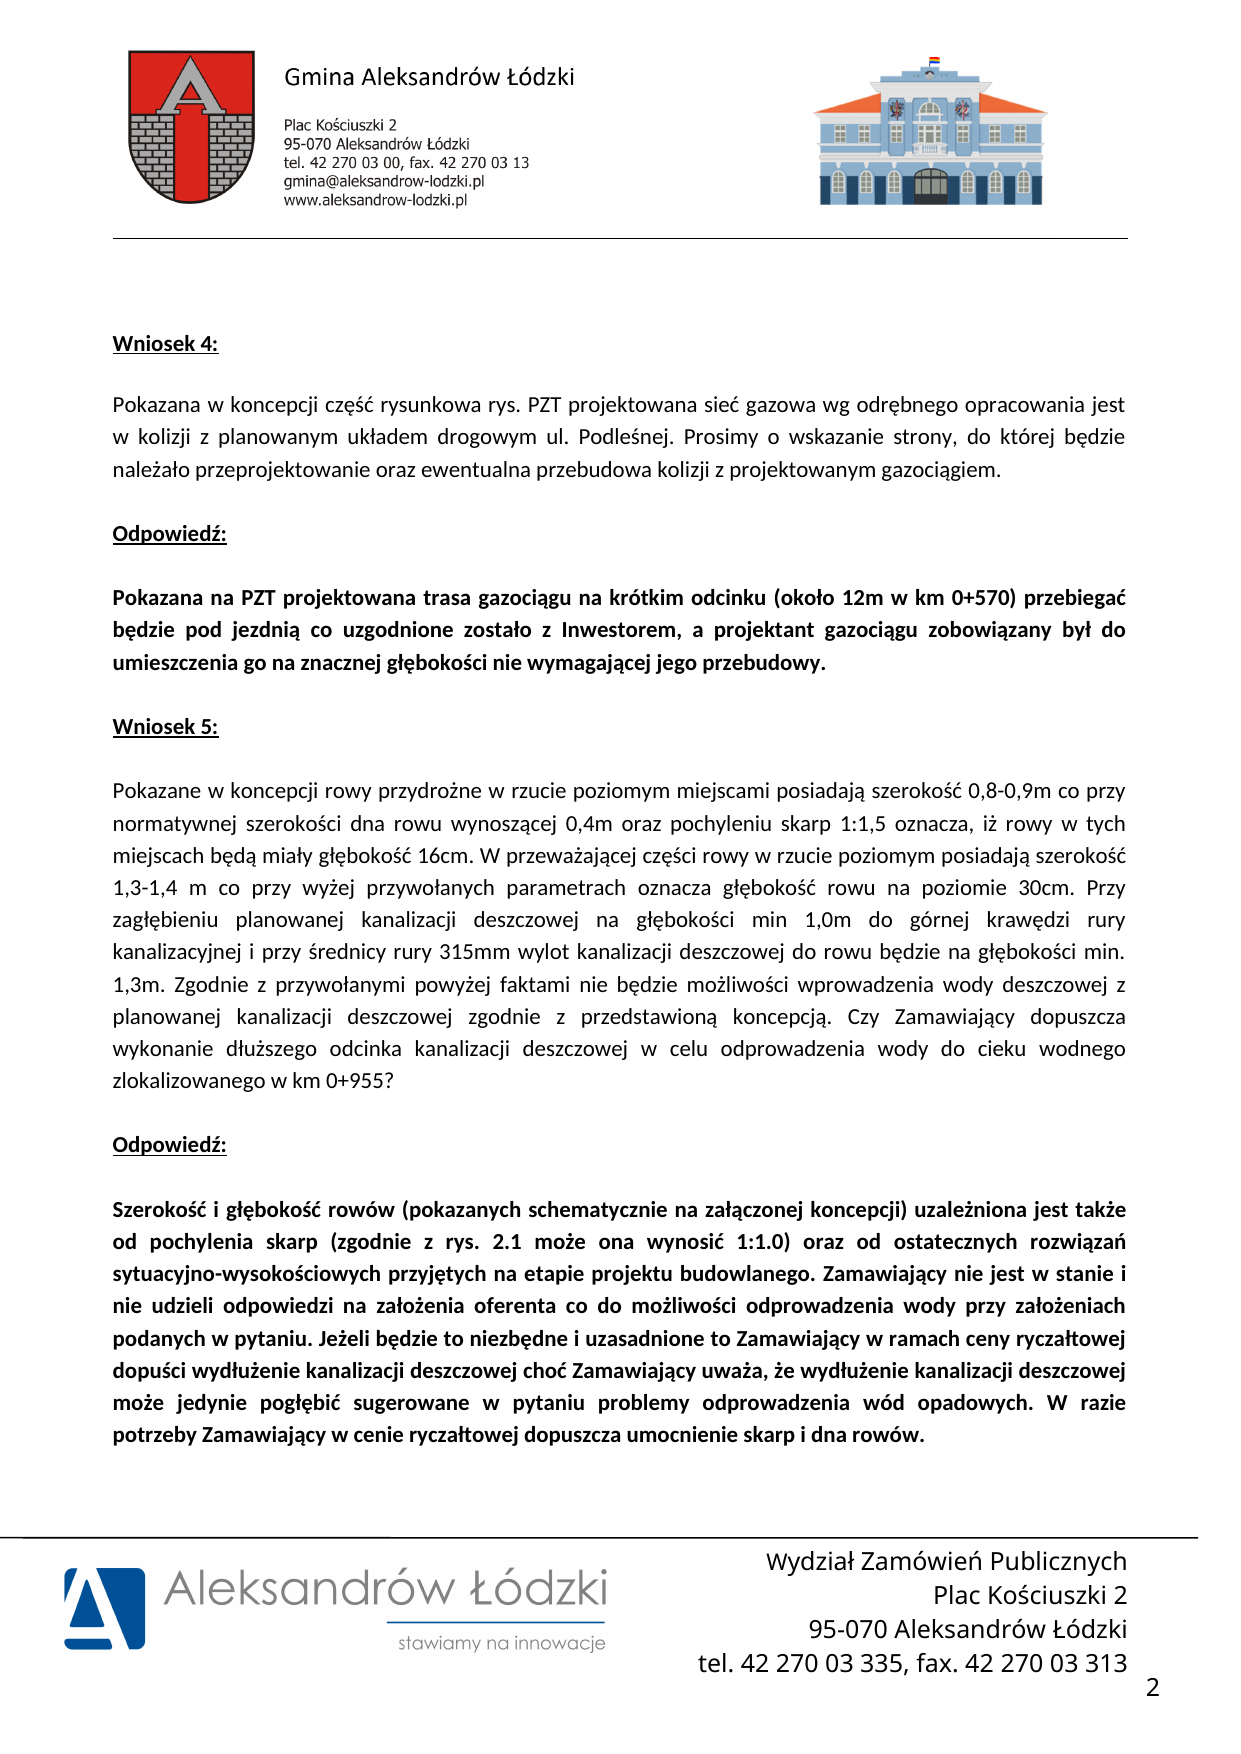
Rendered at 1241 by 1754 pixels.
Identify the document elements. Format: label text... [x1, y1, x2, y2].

text Odpowiedź: [112, 1131, 1128, 1159]
text Odpowiedź: [112, 519, 1128, 547]
text Szerokość i głębokość rowów (pokazanych schematycznie na załączonej koncepcji) uzależniona jest także od pochylenia skarp (zgodnie z rys. 2.1 może ona wynosić 1:1.0) oraz od ostatecznych rozwiązań sytuacyjno-wysokościowych przyjętych na etapie projektu budowlanego. Zamawiający nie jest w stanie i nie udzieli odpowiedzi na założenia oferenta co do możliwości odprowadzenia wody przy założeniach podanych w pytaniu. Jeżeli będzie to niezbędne i uzasadnione to Zamawiający w ramach ceny ryczałtowej dopuści wydłużenie kanalizacji deszczowej choć Zamawiający uważa, że wydłużenie kanalizacji deszczowej może jedynie pogłębić sugerowane w pytaniu problemy odprowadzenia wód opadowych. W razie potrzeby Zamawiający w cenie ryczałtowej dopuszcza umocnienie skarp i dna rowów. [112, 1195, 1128, 1448]
text Wniosek 5: [112, 712, 1128, 740]
text Pokazane w koncepcji rowy przydrożne w rzucie poziomym miejscami posiadają szerokość 0,8-0,9m co przy normatywnej szerokości dna rowu wynoszącej 0,4m oraz pochyleniu skarp 1:1,5 oznacza, iż rowy w tych miejscach będą miały głębokość 16cm. W przeważającej części rowy w rzucie poziomym posiadają szerokość 1,3-1,4 m co przy wyżej przywołanych parametrach oznacza głębokość rowu na poziomie 30cm. Przy zagłębieniu planowanej kanalizacji deszczowej na głębokości min 1,0m do górnej krawędzi rury kanalizacyjnej i przy średnicy rury 315mm wylot kanalizacji deszczowej do rowu będzie na głębokości min. 1,3m. Zgodnie z przywołanymi powyżej faktami nie będzie możliwości wprowadzenia wody deszczowej z planowanej kanalizacji deszczowej zgodnie z przedstawioną koncepcją. Czy Zamawiający dopuszcza wykonanie dłuższego odcinka kanalizacji deszczowej w celu odprowadzenia wody do cieku wodnego zlokalizowanego w km 0+955? [112, 777, 1128, 1094]
picture [112, 29, 1057, 236]
text Pokazana na PZT projektowana trasa gazociągu na krótkim odcinku (około 12m w km 0+570) przebiegać będzie pod jezdnią co uzgodnione zostało z Inwestorem, a projektant gazociągu zobowiązany był do umieszczenia go na znacznej głębokości nie wymagającej jego przebudowy. [112, 583, 1128, 676]
text Pokazana w koncepcji część rysunkowa rys. PZT projektowana sieć gazowa wg odrębnego opracowania jest w kolizji z planowanym układem drogowym ul. Podleśnej. Prosimy o wskazanie strony, do której będzie należało przeprojektowanie oraz ewentualna przebudowa kolizji z projektowanym gazociągiem. [112, 390, 1128, 483]
picture [44, 1553, 615, 1664]
text Wniosek 4: [112, 329, 1128, 357]
